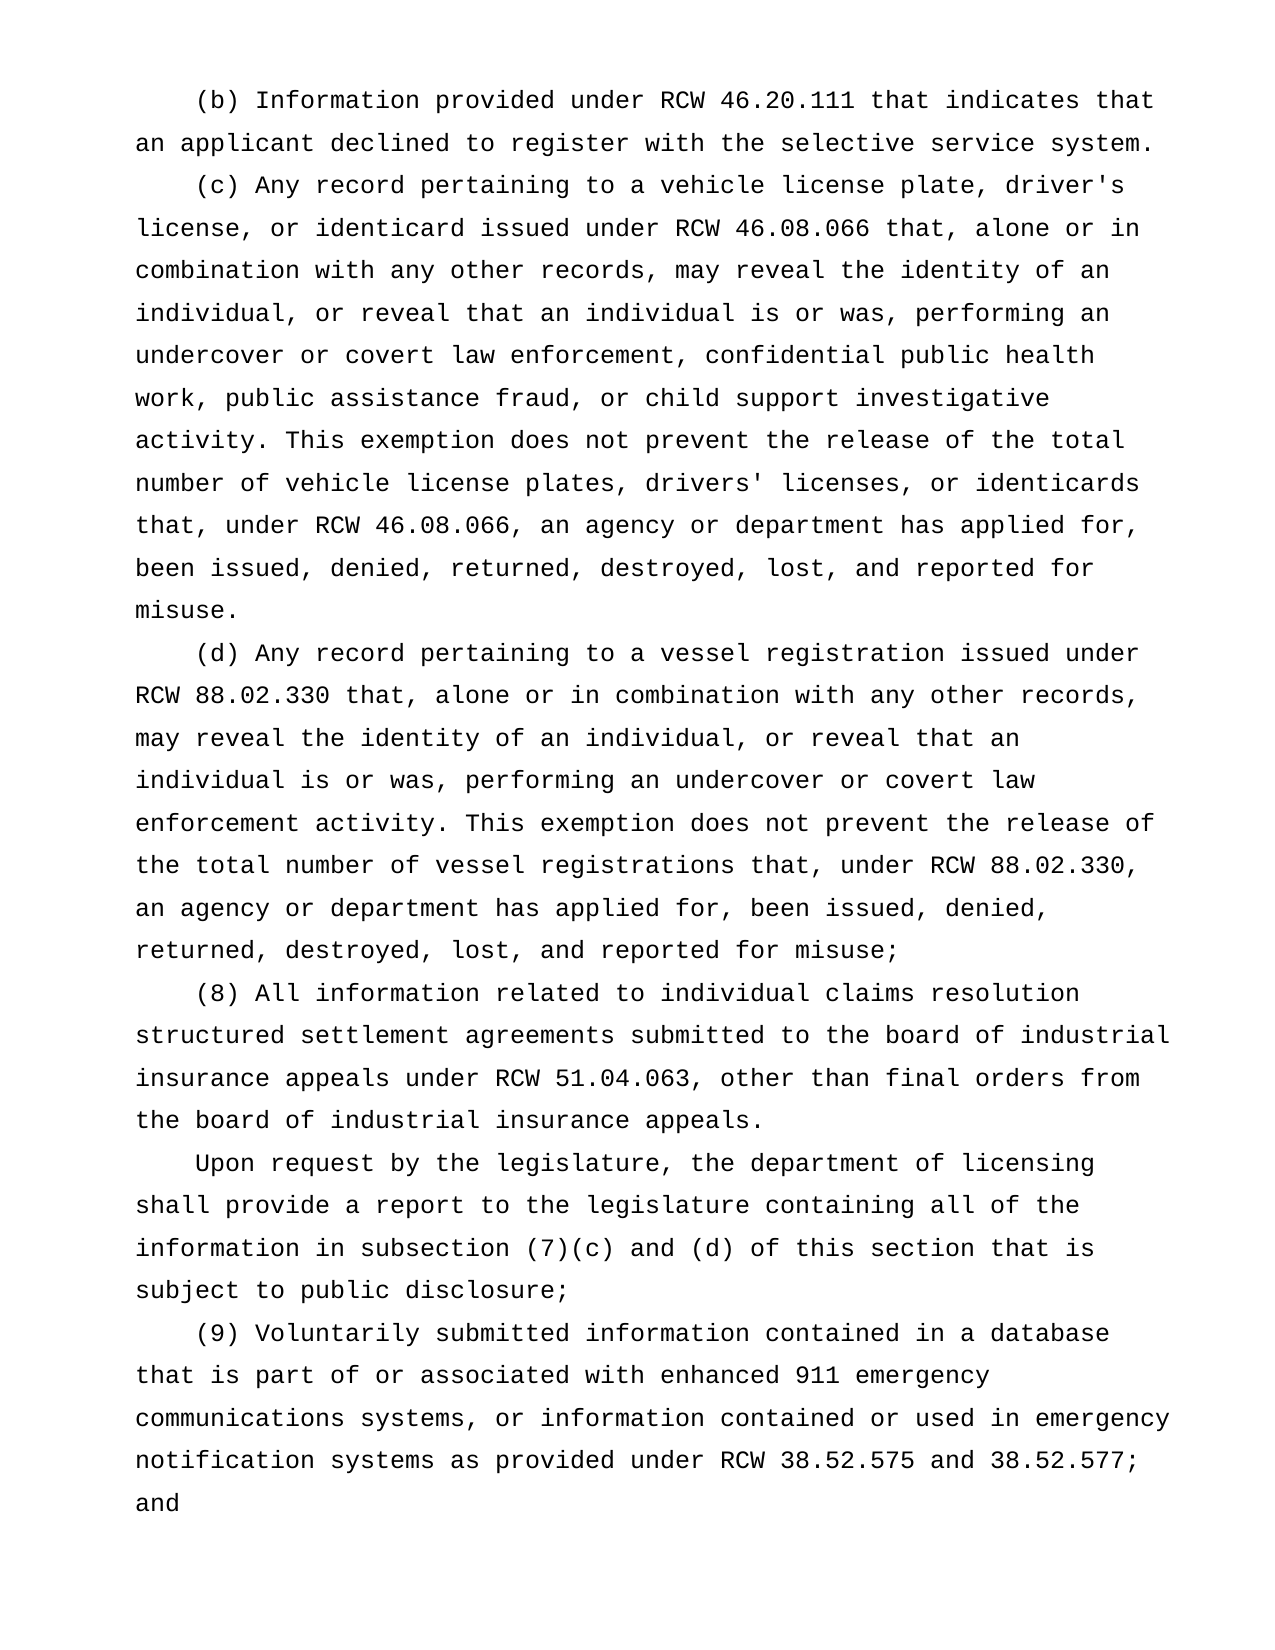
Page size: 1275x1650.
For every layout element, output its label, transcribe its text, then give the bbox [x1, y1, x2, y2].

text (8) All information related to individual claims resolution structured settlement agreements submitted to the board of industrial insurance appeals under RCW 51.04.063, other than final orders from the board of industrial insurance appeals. [135, 967, 1170, 1137]
text (b) Information provided under RCW 46.20.111 that indicates that an applicant declined to register with the selective service system. [135, 75, 1170, 160]
text Upon request by the legislature, the department of licensing shall provide a report to the legislature containing all of the information in subsection (7)(c) and (d) of this section that is subject to public disclosure; [135, 1137, 1170, 1307]
text (c) Any record pertaining to a vehicle license plate, driver's license, or identicard issued under RCW 46.08.066 that, alone or in combination with any other records, may reveal the identity of an individual, or reveal that an individual is or was, performing an undercover or covert law enforcement, confidential public health work, public assistance fraud, or child support investigative activity. This exemption does not prevent the release of the total number of vehicle license plates, drivers' licenses, or identicards that, under RCW 46.08.066, an agency or department has applied for, been issued, denied, returned, destroyed, lost, and reported for misuse. [135, 160, 1170, 627]
text (d) Any record pertaining to a vessel registration issued under RCW 88.02.330 that, alone or in combination with any other records, may reveal the identity of an individual, or reveal that an individual is or was, performing an undercover or covert law enforcement activity. This exemption does not prevent the release of the total number of vessel registrations that, under RCW 88.02.330, an agency or department has applied for, been issued, denied, returned, destroyed, lost, and reported for misuse; [135, 627, 1170, 967]
text (9) Voluntarily submitted information contained in a database that is part of or associated with enhanced 911 emergency communications systems, or information contained or used in emergency notification systems as provided under RCW 38.52.575 and 38.52.577; and [135, 1307, 1170, 1520]
